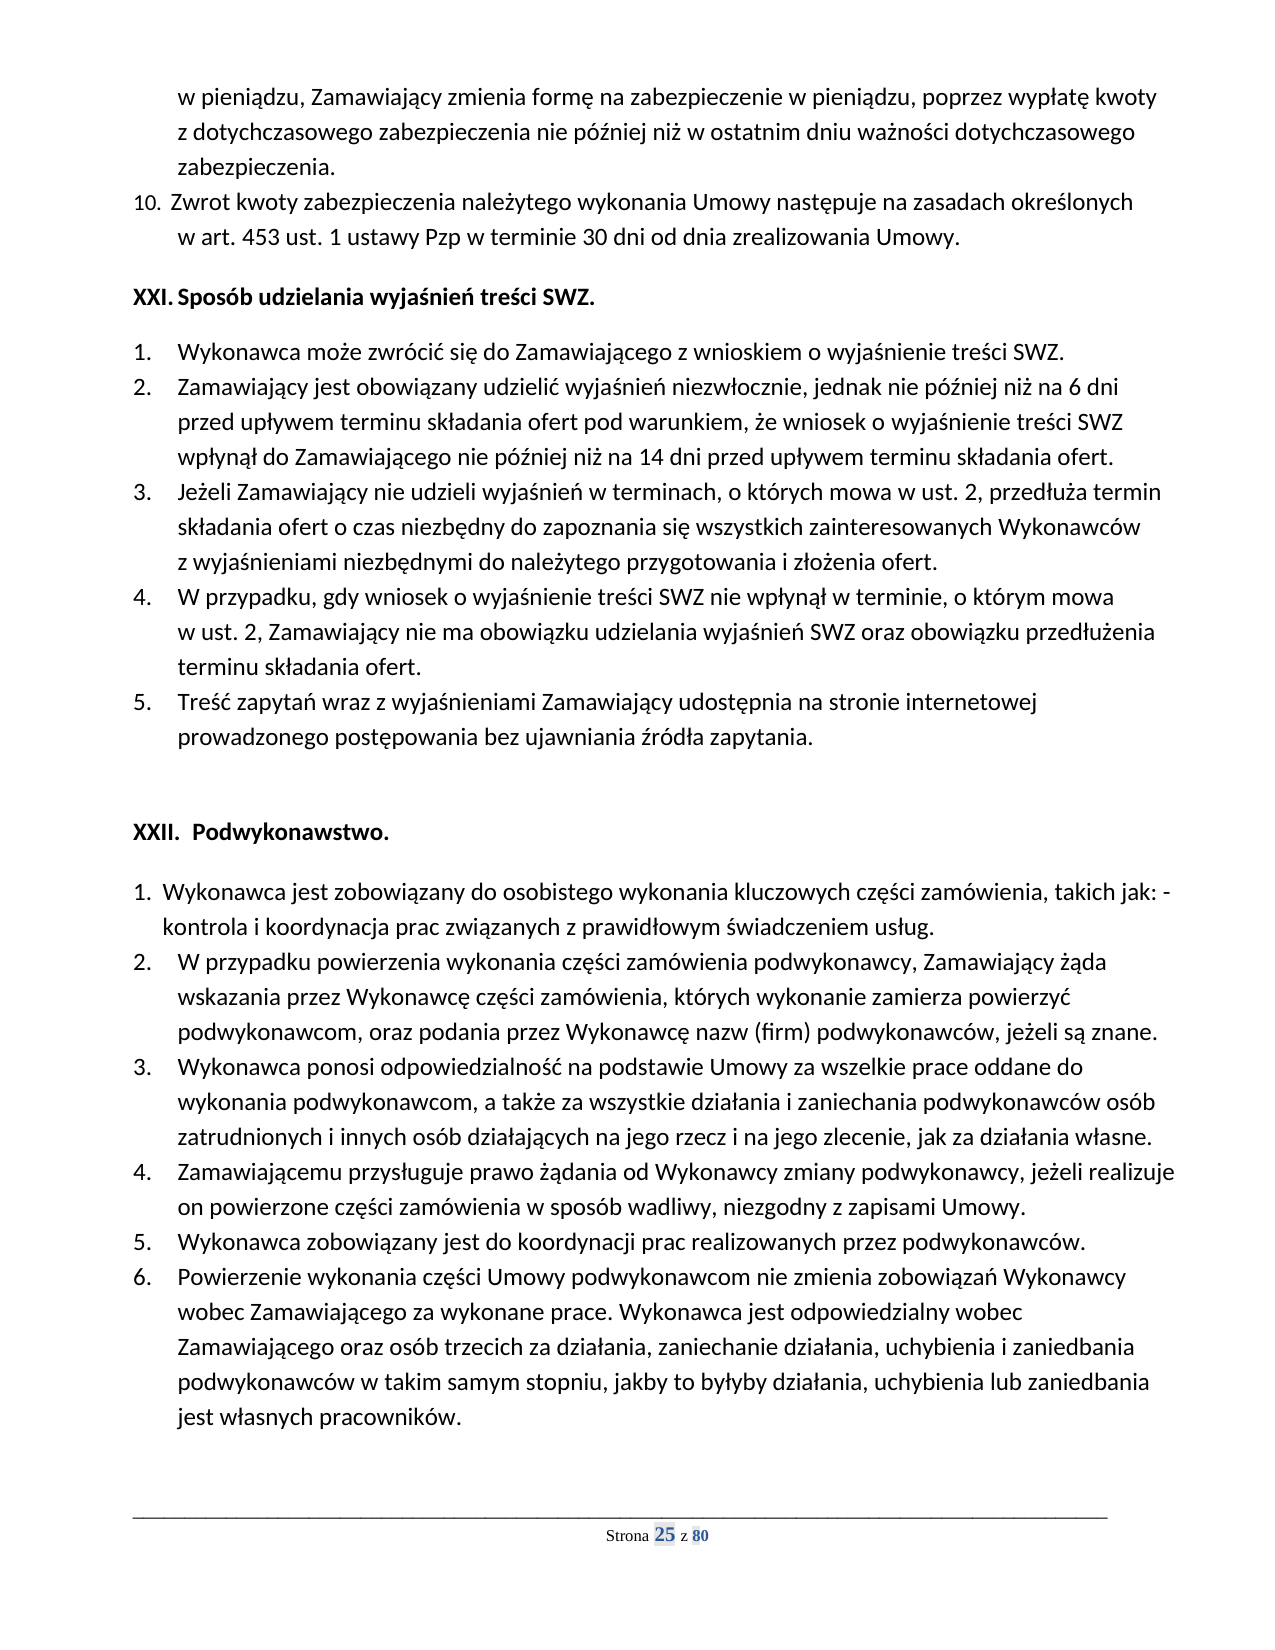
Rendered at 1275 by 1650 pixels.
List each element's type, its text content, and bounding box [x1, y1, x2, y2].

list Zwrot kwoty zabezpieczenia należytego wykonania Umowy następuje na zasadach określonych w art. 453 ust. 1 ustawy Pzp w terminie 30 dni od dnia zrealizowania Umowy. [133, 186, 1181, 251]
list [133, 81, 1181, 181]
subtitle Sposób udzielania wyjaśnień treści SWZ. [133, 281, 1181, 311]
list Wykonawca jest zobowiązany do osobistego wykonania kluczowych części zamówienia, takich jak: - kontrola i koordynacja prac związanych z prawidłowym świadczeniem usług. [133, 876, 1181, 942]
list W przypadku powierzenia wykonania części zamówienia podwykonawcy, Zamawiający żąda wskazania przez Wykonawcę części zamówienia, których wykonanie zamierza powierzyć podwykonawcom, oraz podania przez Wykonawcę nazw (firm) podwykonawców, jeżeli są znane. [133, 946, 1181, 1047]
list Zamawiający jest obowiązany udzielić wyjaśnień niezwłocznie, jednak nie później niż na 6 dni przed upływem terminu składania ofert pod warunkiem, że wniosek o wyjaśnienie treści SWZ wpłynął do Zamawiającego nie później niż na 14 dni przed upływem terminu składania ofert. [133, 371, 1181, 472]
list Jeżeli Zamawiający nie udzieli wyjaśnień w terminach, o których mowa w ust. 2, przedłuża termin składania ofert o czas niezbędny do zapoznania się wszystkich zainteresowanych Wykonawców z wyjaśnieniami niezbędnymi do należytego przygotowania i złożenia ofert. [133, 476, 1181, 577]
list Zamawiającemu przysługuje prawo żądania od Wykonawcy zmiany podwykonawcy, jeżeli realizuje on powierzone części zamówienia w sposób wadliwy, niezgodny z zapisami Umowy. [133, 1156, 1181, 1222]
subtitle Podwykonawstwo. [133, 816, 1181, 847]
list Wykonawca ponosi odpowiedzialność na podstawie Umowy za wszelkie prace oddane do wykonania podwykonawcom, a także za wszystkie działania i zaniechania podwykonawców osób zatrudnionych i innych osób działających na jego rzecz i na jego zlecenie, jak za działania własne. [133, 1051, 1181, 1152]
list Treść zapytań wraz z wyjaśnieniami Zamawiający udostępnia na stronie internetowej prowadzonego postępowania bez ujawniania źródła zapytania. [133, 686, 1181, 752]
list Wykonawca może zwrócić się do Zamawiającego z wnioskiem o wyjaśnienie treści SWZ. [133, 336, 1181, 367]
list Wykonawca zobowiązany jest do koordynacji prac realizowanych przez podwykonawców. [133, 1226, 1181, 1257]
list Powierzenie wykonania części Umowy podwykonawcom nie zmienia zobowiązań Wykonawcy wobec Zamawiającego za wykonane prace. Wykonawca jest odpowiedzialny wobec Zamawiającego oraz osób trzecich za działania, zaniechanie działania, uchybienia i zaniedbania podwykonawców w takim samym stopniu, jakby to byłyby działania, uchybienia lub zaniedbania jest własnych pracowników. [133, 1261, 1181, 1432]
list W przypadku, gdy wniosek o wyjaśnienie treści SWZ nie wpłynął w terminie, o którym mowa w ust. 2, Zamawiający nie ma obowiązku udzielania wyjaśnień SWZ oraz obowiązku przedłużenia terminu składania ofert. [133, 581, 1181, 682]
